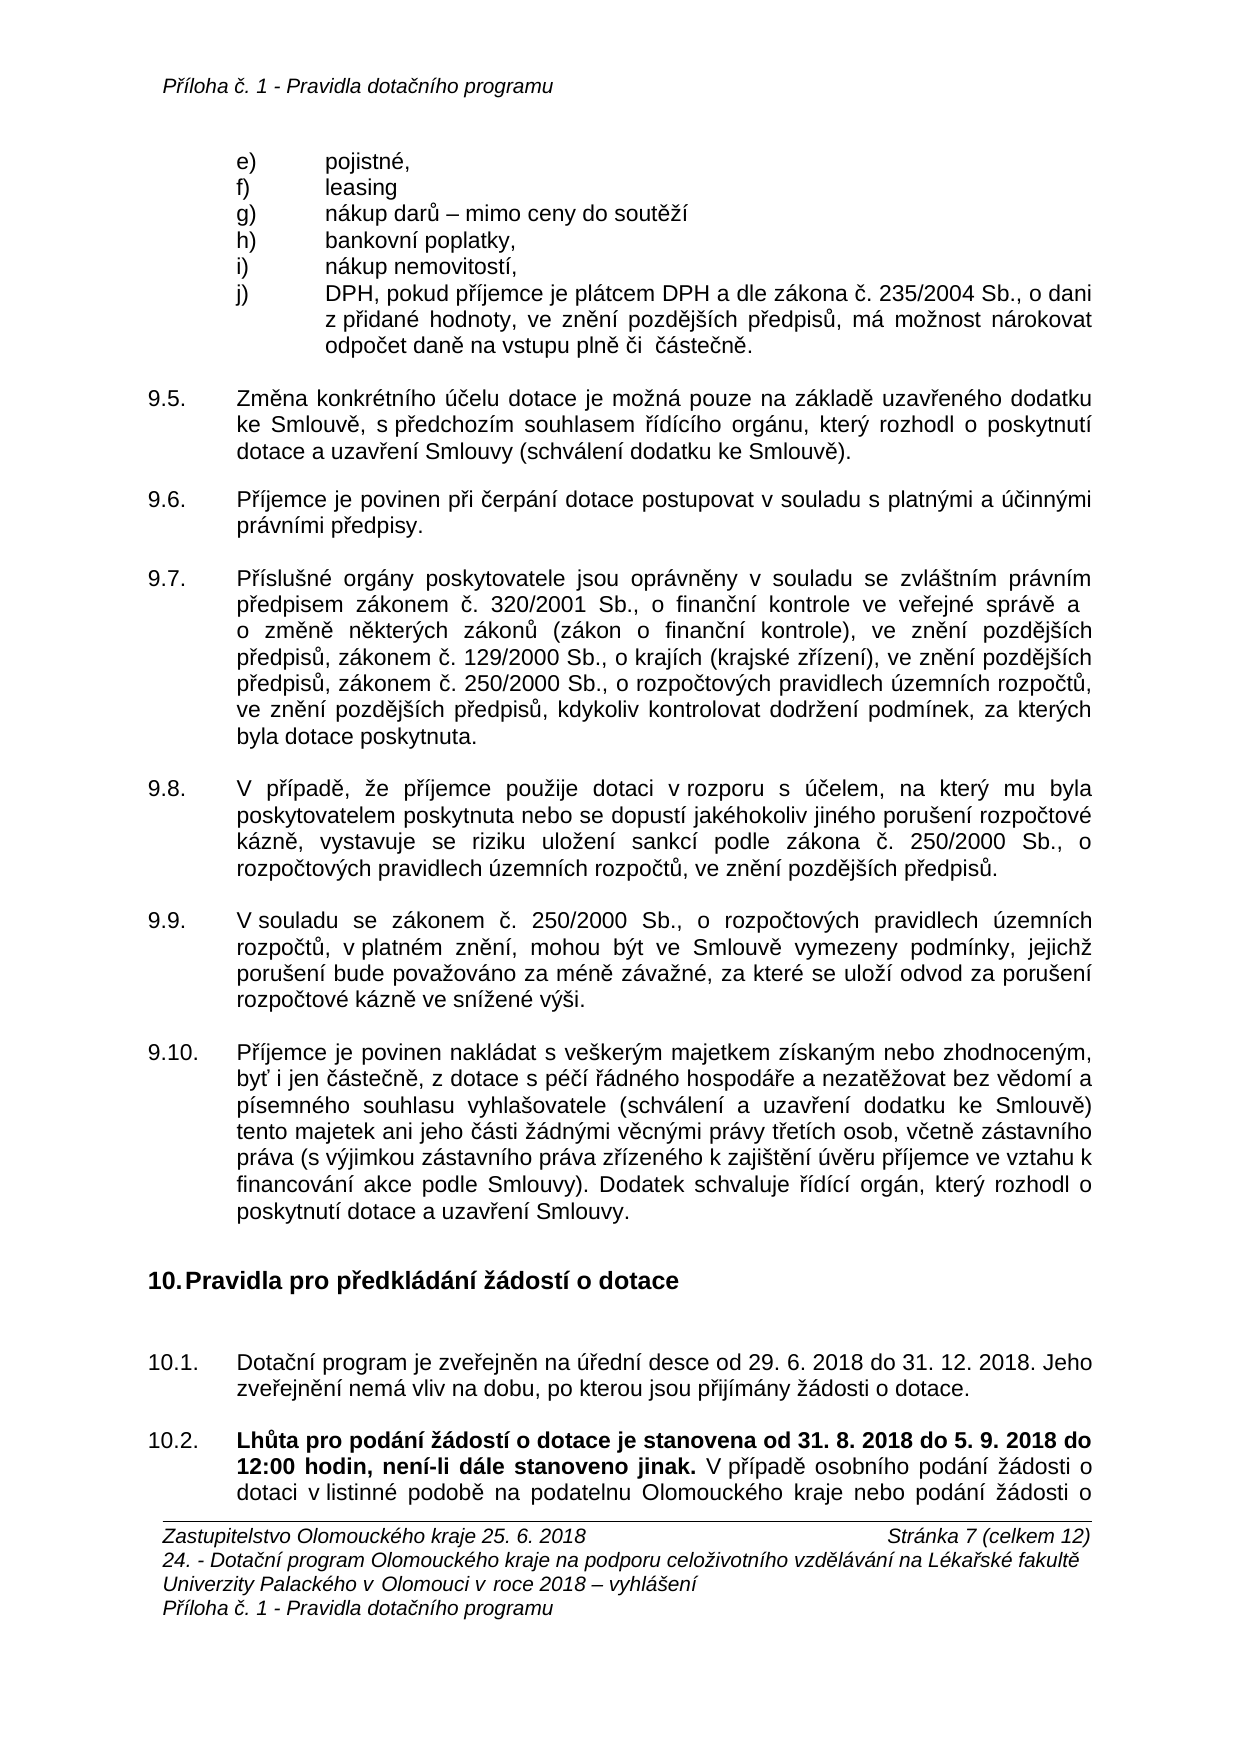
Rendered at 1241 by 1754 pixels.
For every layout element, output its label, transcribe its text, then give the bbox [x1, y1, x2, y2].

list V souladu se zákonem č. 250/2000 Sb., o rozpočtových pravidlech územních rozpočtů, v platném znění, mohou být ve Smlouvě vymezeny podmínky, jejichž porušení bude považováno za méně závažné, za které se uloží odvod za porušení rozpočtové kázně ve snížené výši. [148, 907, 1092, 1013]
list Příjemce je povinen při čerpání dotace postupovat v souladu s platnými a účinnými právními předpisy. [148, 486, 1092, 538]
list bankovní poplatky, [236, 227, 1092, 253]
list leasing [236, 174, 1092, 200]
list Příjemce je povinen nakládat s veškerým majetkem získaným nebo zhodnoceným, byť i jen částečně, z dotace s péčí řádného hospodáře a nezatěžovat bez vědomí a písemného souhlasu vyhlašovatele (schválení a uzavření dodatku ke Smlouvě) tento majetek ani jeho části žádnými věcnými právy třetích osob, včetně zástavního práva (s výjimkou zástavního práva zřízeného k zajištění úvěru příjemce ve vztahu k financování akce podle Smlouvy). Dodatek schvaluje řídící orgán, který rozhodl o poskytnutí dotace a uzavření Smlouvy. [148, 1039, 1092, 1225]
list Pravidla pro předkládání žádostí o dotace [148, 1266, 1092, 1295]
list Dotační program je zveřejněn na úřední desce od 29. 6. 2018 do 31. 12. 2018. Jeho zveřejnění nemá vliv na dobu, po kterou jsou přijímány žádosti o dotace. [148, 1349, 1092, 1402]
list nákup nemovitostí, [236, 253, 1092, 279]
list nákup darů – mimo ceny do soutěží [236, 200, 1092, 227]
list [148, 1427, 1092, 1506]
list Příslušné orgány poskytovatele jsou oprávněny v souladu se zvláštním právním předpisem zákonem č. 320/2001 Sb., o finanční kontrole ve veřejné správě a o změně některých zákonů (zákon o finanční kontrole), ve znění pozdějších předpisů, zákonem č. 129/2000 Sb., o krajích (krajské zřízení), ve znění pozdějších předpisů, zákonem č. 250/2000 Sb., o rozpočtových pravidlech územních rozpočtů, ve znění pozdějších předpisů, kdykoliv kontrolovat dodržení podmínek, za kterých byla dotace poskytnuta. [148, 564, 1092, 749]
list DPH, pokud příjemce je plátcem DPH a dle zákona č. 235/2004 Sb., o dani z přidané hodnoty, ve znění pozdějších předpisů, má možnost nárokovat odpočet daně na vstupu plně či částečně. [236, 279, 1092, 358]
list Změna konkrétního účelu dotace je možná pouze na základě uzavřeného dodatku ke Smlouvě, s předchozím souhlasem řídícího orgánu, který rozhodl o poskytnutí dotace a uzavření Smlouvy (schválení dodatku ke Smlouvě). [148, 385, 1092, 464]
list pojistné, [236, 148, 1092, 174]
list V případě, že příjemce použije dotaci v rozporu s účelem, na který mu byla poskytovatelem poskytnuta nebo se dopustí jakéhokoliv jiného porušení rozpočtové kázně, vystavuje se riziku uložení sankcí podle zákona č. 250/2000 Sb., o rozpočtových pravidlech územních rozpočtů, ve znění pozdějších předpisů. [148, 775, 1092, 881]
